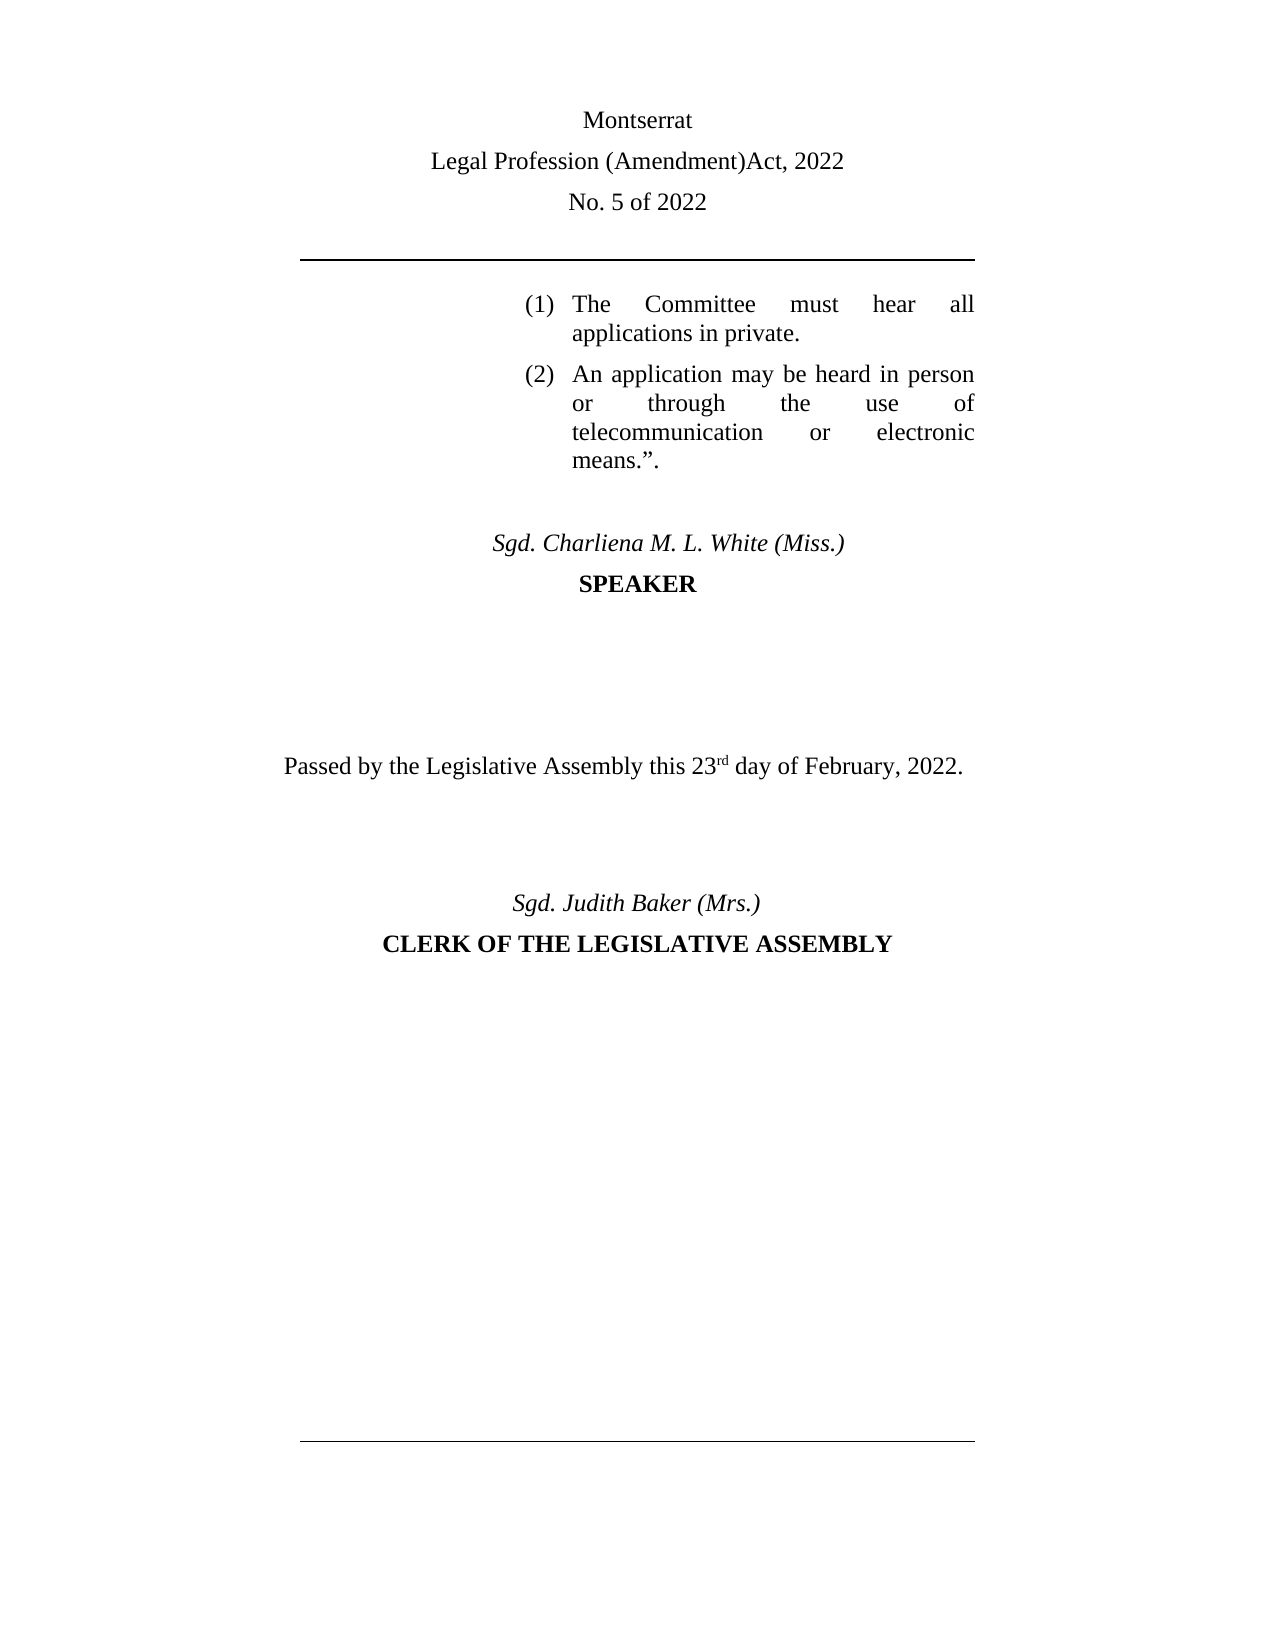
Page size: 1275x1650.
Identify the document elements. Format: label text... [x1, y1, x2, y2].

text Sgd. Charliena M. L. White (Miss.) [405, 528, 975, 557]
text Sgd. Judith Baker (Mrs.) [300, 888, 975, 917]
text SPEAKER [300, 569, 975, 598]
text Passed by the Legislative Assembly this 23rd day of February, 2022. [272, 751, 975, 780]
text (1) The Committee must hear all applications in private. [525, 289, 975, 347]
text (2) An application may be heard in person or through the use of telecommunication or electronic means.”. [525, 359, 975, 474]
text CLERK OF THE LEGISLATIVE ASSEMBLY [300, 929, 975, 958]
